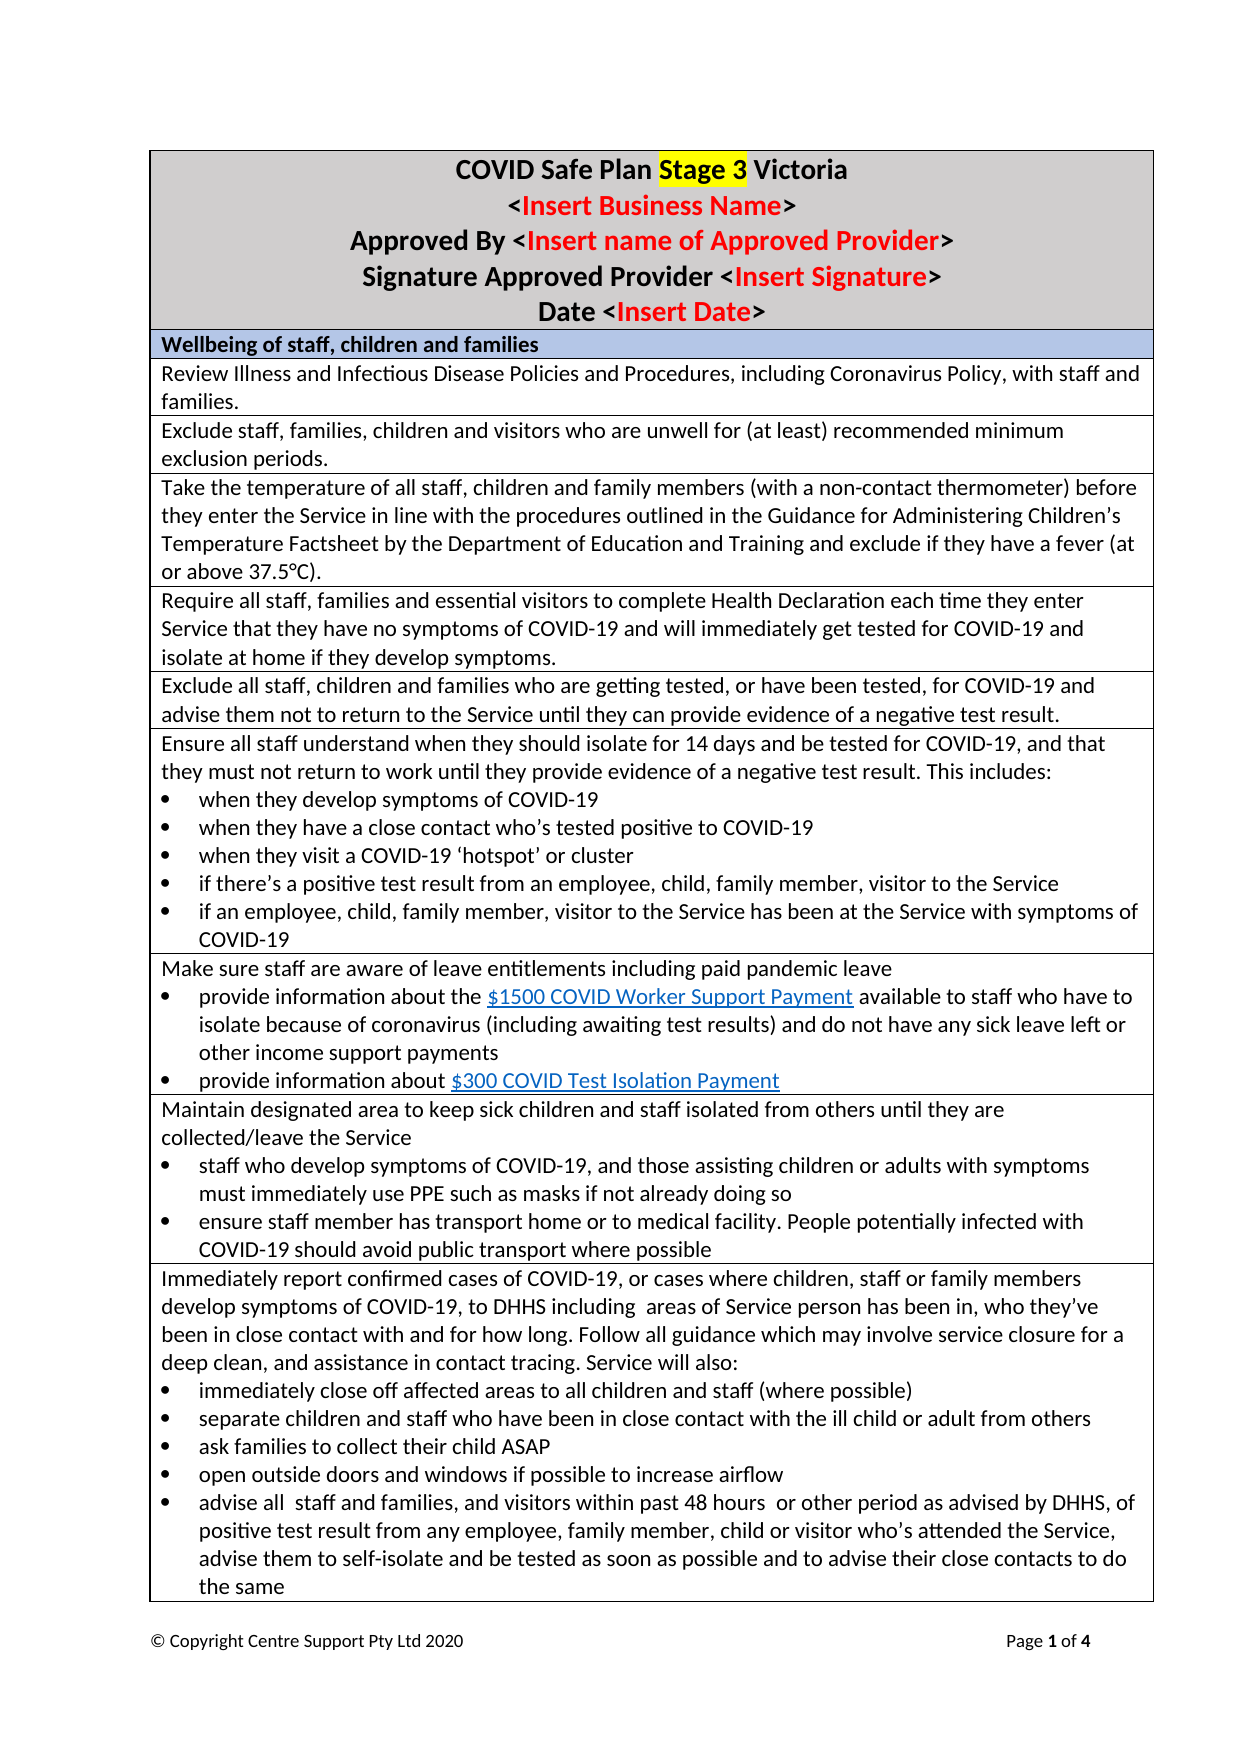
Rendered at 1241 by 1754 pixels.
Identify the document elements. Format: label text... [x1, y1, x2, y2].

table_cell Take the temperature of all staff, children and family members (with a non-contact thermometer) before they enter the Service in line with the procedures outlined in the Guidance for Administering Children’s Temperature Factsheet by the Department of Education and Training and exclude if they have a fever (at or above 37.5°C). [151, 474, 1153, 586]
table_cell Ensure all staff understand when they should isolate for 14 days and be tested for COVID-19, and that they must not return to work until they provide evidence of a negative test result. This includes: when they develop symptoms of COVID-19 when they have a close contact who’s tested positive to COVID-19 when they visit a COVID-19 ‘hotspot’ or cluster if there’s a positive test result from an employee, child, family member, visitor to the Service if an employee, child, family member, visitor to the Service has been at the Service with symptoms of COVID-19 [151, 729, 1153, 953]
table_cell Exclude staff, families, children and visitors who are unwell for (at least) recommended minimum exclusion periods. [151, 416, 1153, 472]
table_cell Wellbeing of staff, children and families [151, 330, 1153, 358]
table_cell Require all staff, families and essential visitors to complete Health Declaration each time they enter Service that they have no symptoms of COVID-19 and will immediately get tested for COVID-19 and isolate at home if they develop symptoms. [151, 587, 1153, 671]
table_header COVID Safe Plan Stage 3 Victoria <Insert Business Name> Approved By <Insert name of Approved Provider> Signature Approved Provider <Insert Signature> Date <Insert Date> [151, 151, 1153, 329]
table_cell Review Illness and Infectious Disease Policies and Procedures, including Coronavirus Policy, with staff and families. [151, 359, 1153, 415]
table_cell Exclude all staff, children and families who are getting tested, or have been tested, for COVID-19 and advise them not to return to the Service until they can provide evidence of a negative test result. [151, 672, 1153, 728]
table_cell Make sure staff are aware of leave entitlements including paid pandemic leave provide information about the $1500 COVID Worker Support Payment available to staff who have to isolate because of coronavirus (including awaiting test results) and do not have any sick leave left or other income support payments provide information about $300 COVID Test Isolation Payment [151, 954, 1153, 1094]
table_cell Maintain designated area to keep sick children and staff isolated from others until they are collected/leave the Service staff who develop symptoms of COVID-19, and those assisting children or adults with symptoms must immediately use PPE such as masks if not already doing so ensure staff member has transport home or to medical facility. People potentially infected with COVID-19 should avoid public transport where possible [151, 1095, 1153, 1263]
